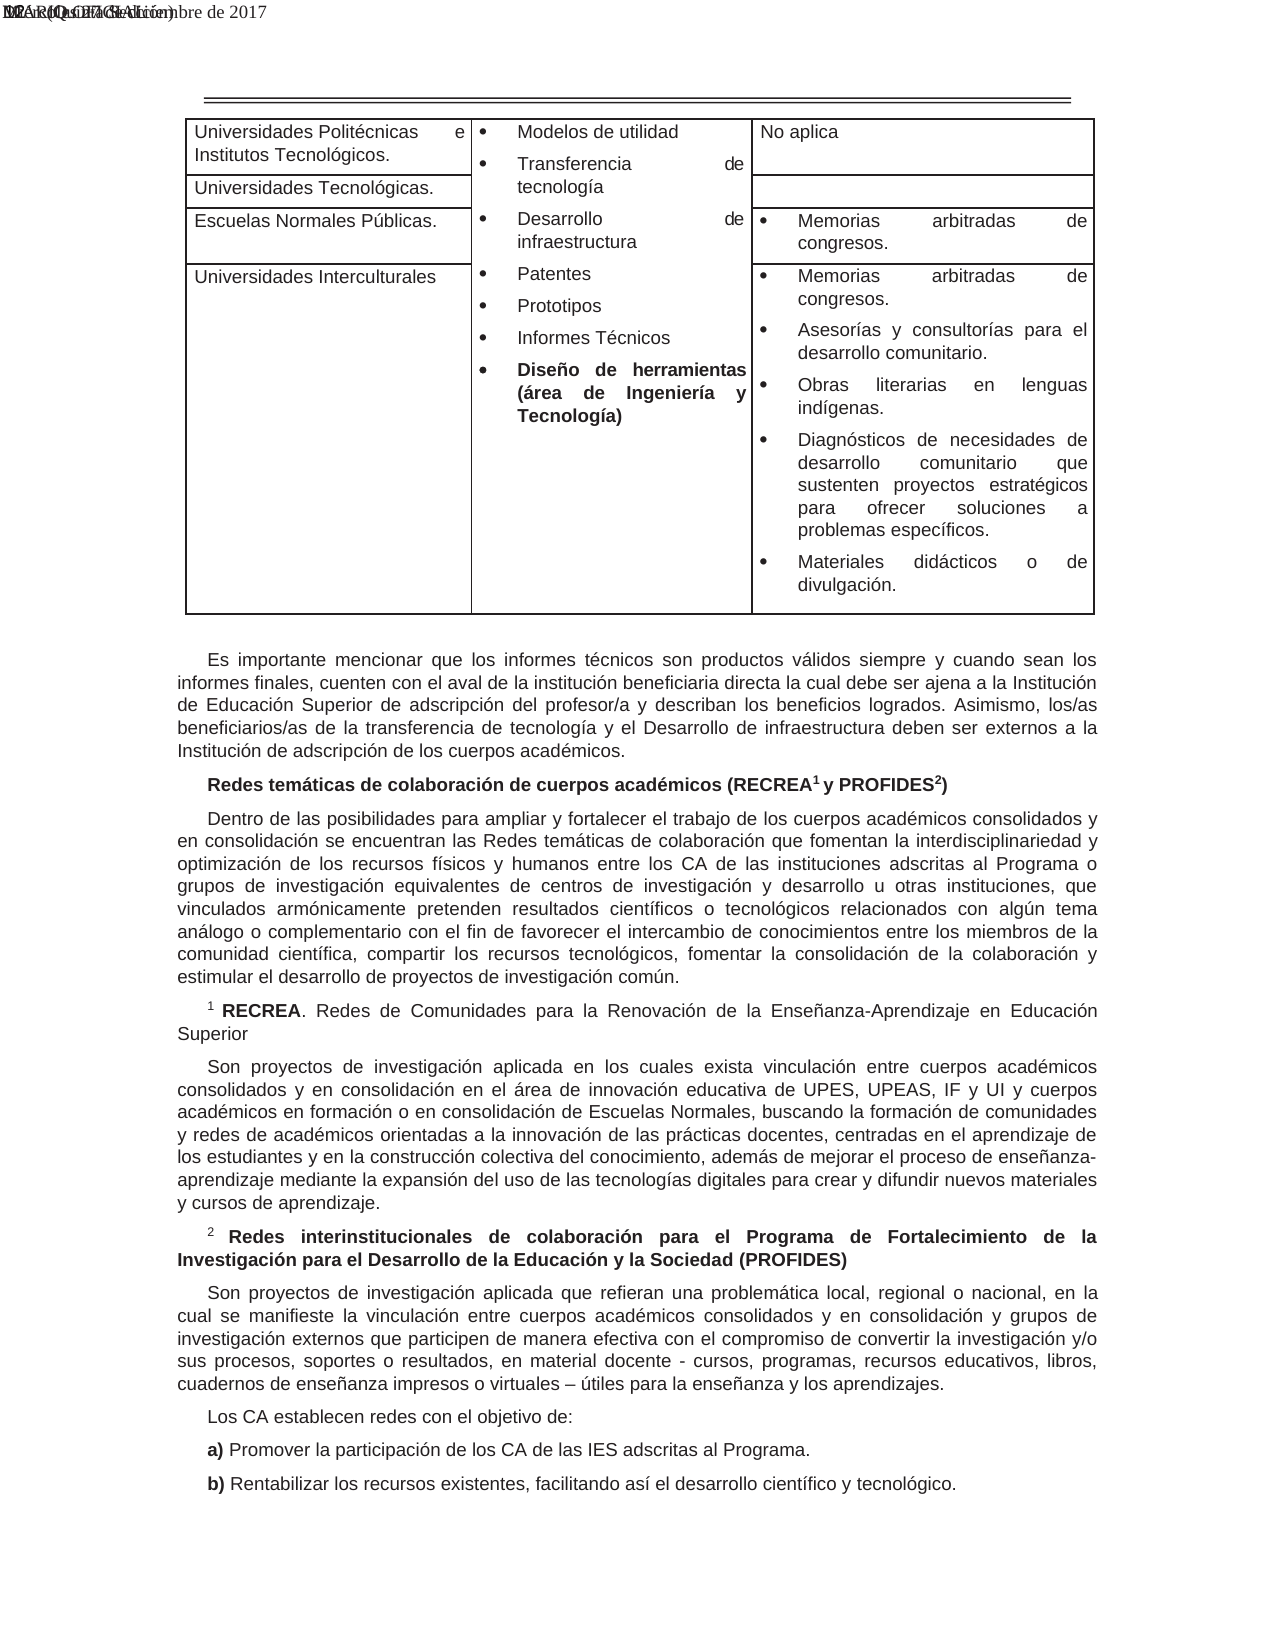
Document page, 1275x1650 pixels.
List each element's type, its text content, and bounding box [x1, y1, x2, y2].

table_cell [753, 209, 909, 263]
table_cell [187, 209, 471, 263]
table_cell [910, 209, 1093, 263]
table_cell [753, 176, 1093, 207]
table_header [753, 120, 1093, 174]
subtitle Redes temáticas de colaboración de cuerpos académicos (RECREA1 y PROFIDES2) [207, 772, 1112, 795]
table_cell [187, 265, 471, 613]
text Son proyectos de investigación aplicada en los cuales exista vinculación entre cuerpos académicos consolidados y en consolidación en el área de innovación educativa de UPES, UPEAS, IF y UI y cuerpos académicos en formación o en consolidación de Escuelas Normales, buscando la formación de comunidades y redes de académicos orientadas a la innovación de las prácticas docentes, centradas en el aprendizaje de los estudiantes y en la construcción colectiva del conocimiento, además de mejorar el proceso de enseñanza- aprendizaje mediante la expansión del uso de las tecnologías digitales para crear y difundir nuevos materiales y cursos de aprendizaje. [177, 1056, 1098, 1213]
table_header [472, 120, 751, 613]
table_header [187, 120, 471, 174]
subtitle 2 Redes interinstitucionales de colaboración para el Programa de Fortalecimiento de la Investigación para el Desarrollo de la Educación y la Sociedad (PROFIDES) [177, 1225, 1098, 1270]
list Promover la participación de los CA de las IES adscritas al Programa. [207, 1439, 1112, 1461]
text Es importante mencionar que los informes técnicos son productos válidos siempre y cuando sean los informes finales, cuenten con el aval de la institución beneficiaria directa la cual debe ser ajena a la Institución de Educación Superior de adscripción del profesor/a y describan los beneficios logrados. Asimismo, los/as beneficiarios/as de la transferencia de tecnología y el Desarrollo de infraestructura deben ser externos a la Institución de adscripción de los cuerpos académicos. [177, 649, 1098, 761]
text Los CA establecen redes con el objetivo de: [207, 1406, 1112, 1427]
text 1 RECREA. Redes de Comunidades para la Renovación de la Enseñanza-Aprendizaje en Educación Superior [177, 999, 1098, 1044]
text Son proyectos de investigación aplicada que refieran una problemática local, regional o nacional, en la cual se manifieste la vinculación entre cuerpos académicos consolidados y en consolidación y grupos de investigación externos que participen de manera efectiva con el compromiso de convertir la investigación y/o sus procesos, soportes o resultados, en material docente - cursos, programas, recursos educativos, libros, cuadernos de enseñanza impresos o virtuales – útiles para la enseñanza y los aprendizajes. [177, 1282, 1098, 1394]
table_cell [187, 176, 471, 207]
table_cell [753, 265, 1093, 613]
text Dentro de las posibilidades para ampliar y fortalecer el trabajo de los cuerpos académicos consolidados y en consolidación se encuentran las Redes temáticas de colaboración que fomentan la interdisciplinariedad y optimización de los recursos físicos y humanos entre los CA de las instituciones adscritas al Programa o grupos de investigación equivalentes de centros de investigación y desarrollo u otras instituciones, que vinculados armónicamente pretenden resultados científicos o tecnológicos relacionados con algún tema análogo o complementario con el fin de favorecer el intercambio de conocimientos entre los miembros de la comunidad científica, compartir los recursos tecnológicos, fomentar la consolidación de la colaboración y estimular el desarrollo de proyectos de investigación común. [177, 807, 1098, 987]
list Rentabilizar los recursos existentes, facilitando así el desarrollo científico y tecnológico. [207, 1473, 1112, 1494]
